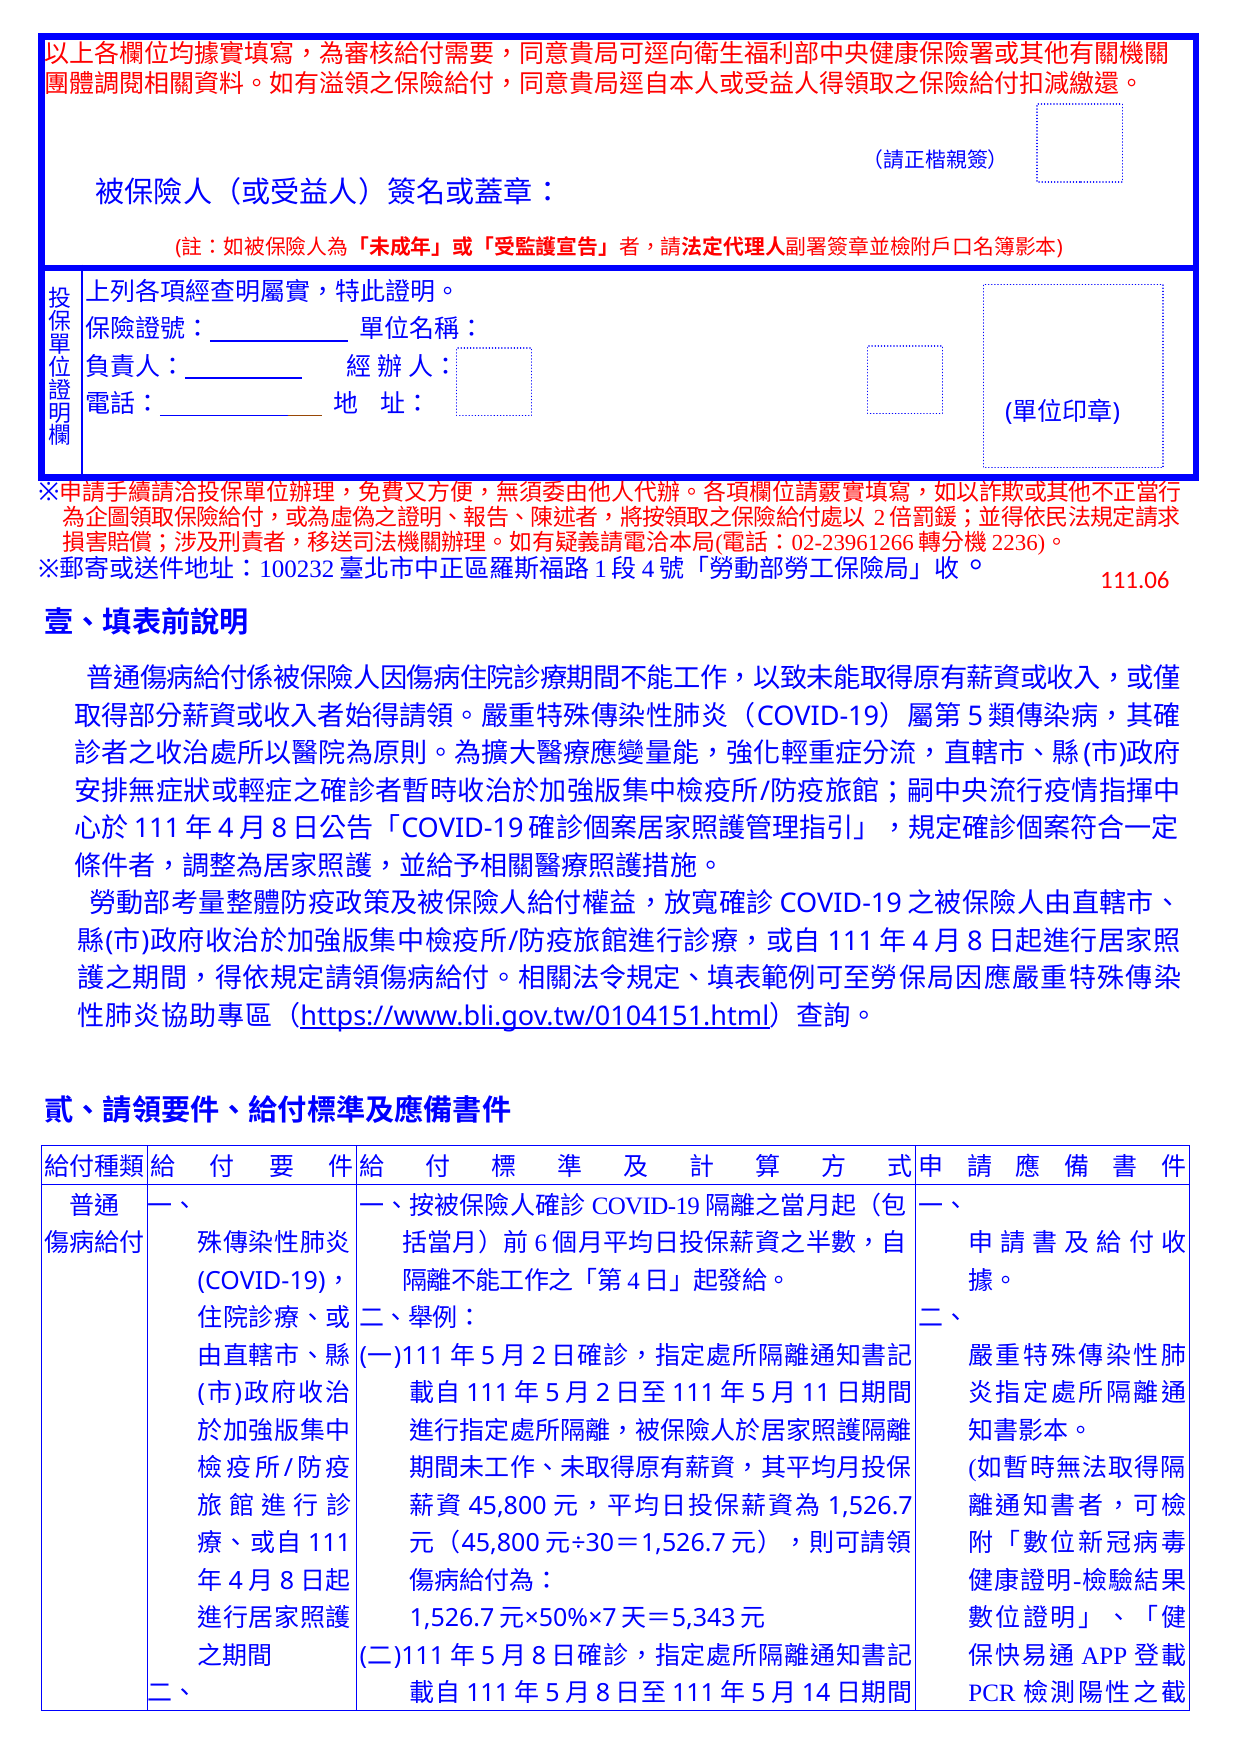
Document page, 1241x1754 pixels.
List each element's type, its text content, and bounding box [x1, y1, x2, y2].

text ※郵寄或送件地址：100232臺北市中正區羅斯福路1段4號「勞動部勞工保險局」收。 [38, 556, 1085, 583]
text 普通傷病給付係被保險人因傷病住院診療期間不能工作，以致未能取得原有薪資或收入，或僅取得部分薪資或收入者始得請領。嚴重特殊傳染性肺炎（COVID-19）屬第5類傳染病，其確診者之收治處所以醫院為原則。為擴大醫療應變量能，強化輕重症分流，直轄市、縣(市)政府安排無症狀或輕症之確診者暫時收治於加強版集中檢疫所/防疫旅館；嗣中央流行疫情指揮中心於111年4月8日公告「COVID-19確診個案居家照護管理指引」，規定確診個案符合一定條件者，調整為居家照護，並給予相關醫療照護措施。 [44, 658, 1181, 883]
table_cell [916, 1185, 1189, 1710]
table_cell 以上各欄位均據實填寫，為審核給付需要，同意貴局可逕向衛生福利部中央健康保險署或其他有關機關團體調閱相關資料。如有溢領之保險給付，同意貴局逕自本人或受益人得領取之保險給付扣減繳還。 被保險人（或受益人）簽名或蓋章： (註：如被保險人為「未成年」或「受監護宣告」者，請法定代理人副署簽章並檢附戶口名簿影本) [45, 40, 1193, 264]
table_cell 上列各項經查明屬實，特此證明。 保險證號： 單位名稱： 負責人： 經 辦 人： 電話： 地 址： [83, 271, 1193, 474]
table_header 給付種類 [42, 1146, 147, 1184]
text 勞動部考量整體防疫政策及被保險人給付權益，放寬確診COVID-19之被保險人由直轄市、縣(市)政府收治於加強版集中檢疫所/防疫旅館進行診療，或自111年4月8日起進行居家照護之期間，得依規定請領傷病給付。相關法令規定、填表範例可至勞保局因應嚴重特殊傳染性肺炎協助專區（https://www.bli.gov.tw/0104151.html）查詢。 [44, 883, 1181, 1033]
table_cell 投保單位證明欄 [45, 271, 81, 474]
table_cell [357, 1185, 915, 1710]
text 壹、填表前說明 [44, 583, 1169, 658]
table_header 申請應備書件 [916, 1146, 1189, 1184]
text ※申請手續請洽投保單位辦理，免費又方便，無須委由他人代辦。各項欄位請覈實填寫，如以詐欺或其他不正當行為企圖領取保險給付，或為虛偽之證明、報告、陳述者，將按領取之保險給付處以2倍罰鍰；並得依民法規定請求損害賠償；涉及刑責者，移送司法機關辦理。如有疑義請電洽本局(電話：02-23961266轉分機2236)。 [38, 481, 1181, 556]
table_cell 普通 傷病給付 [42, 1185, 147, 1710]
text 貳、請領要件、給付標準及應備書件 [44, 1070, 1181, 1145]
table_header 給付標準及計算方式 [357, 1146, 915, 1184]
table_header 給付要件 [148, 1146, 356, 1184]
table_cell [148, 1185, 356, 1710]
